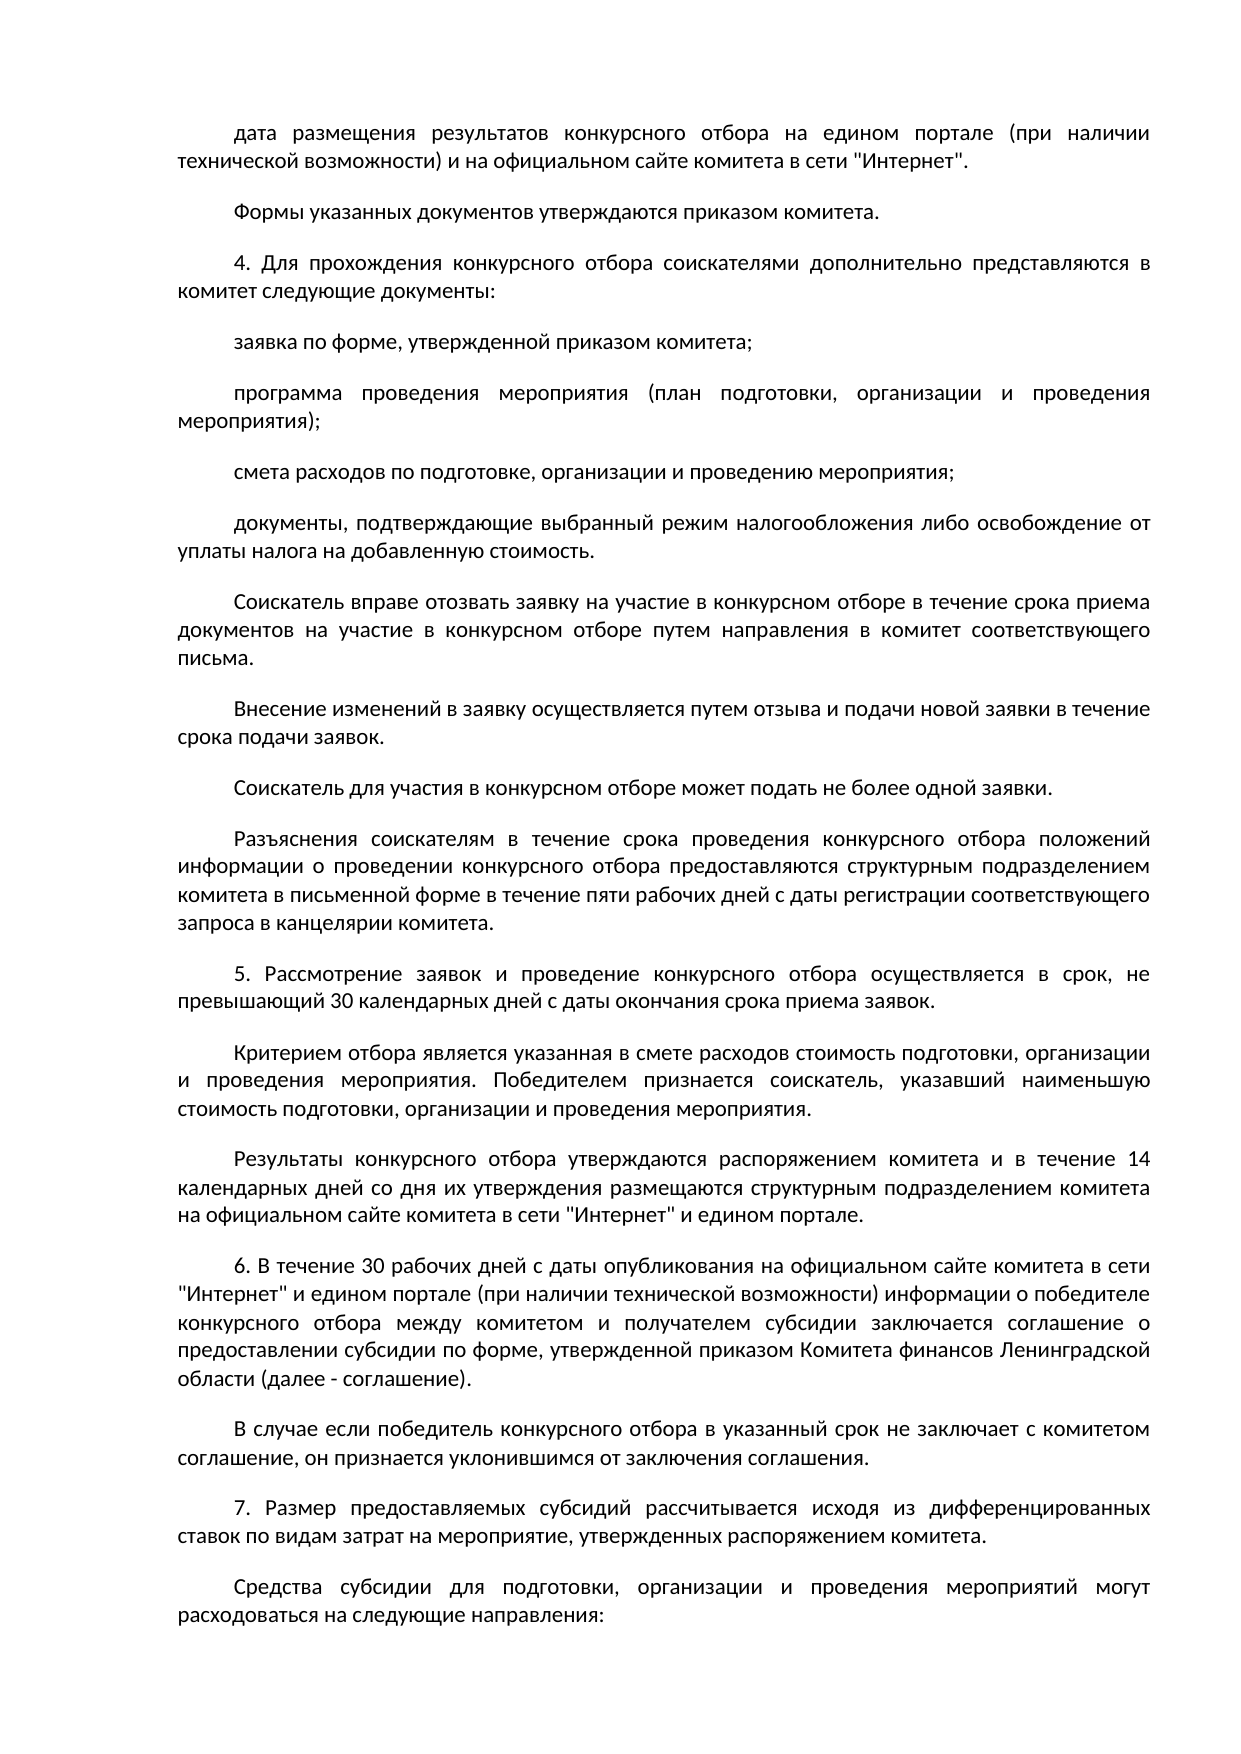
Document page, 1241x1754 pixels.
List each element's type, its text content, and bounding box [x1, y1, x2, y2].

text 4. Для прохождения конкурсного отбора соискателями дополнительно представляются в комитет следующие документы: [177, 248, 1152, 304]
text смета расходов по подготовке, организации и проведению мероприятия; [177, 457, 1152, 485]
text Формы указанных документов утверждаются приказом комитета. [177, 197, 1152, 225]
text дата размещения результатов конкурсного отбора на едином портале (при наличии технической возможности) и на официальном сайте комитета в сети "Интернет". [177, 118, 1152, 174]
text документы, подтверждающие выбранный режим налогообложения либо освобождение от уплаты налога на добавленную стоимость. [177, 508, 1152, 564]
text Результаты конкурсного отбора утверждаются распоряжением комитета и в течение 14 календарных дней со дня их утверждения размещаются структурным подразделением комитета на официальном сайте комитета в сети "Интернет" и едином портале. [177, 1144, 1152, 1229]
text В случае если победитель конкурсного отбора в указанный срок не заключает с комитетом соглашение, он признается уклонившимся от заключения соглашения. [177, 1414, 1152, 1471]
text заявка по форме, утвержденной приказом комитета; [177, 327, 1152, 355]
text Разъяснения соискателям в течение срока проведения конкурсного отбора положений информации о проведении конкурсного отбора предоставляются структурным подразделением комитета в письменной форме в течение пяти рабочих дней с даты регистрации соответствующего запроса в канцелярии комитета. [177, 824, 1152, 936]
text 6. В течение 30 рабочих дней с даты опубликования на официальном сайте комитета в сети "Интернет" и едином портале (при наличии технической возможности) информации о победителе конкурсного отбора между комитетом и получателем субсидии заключается соглашение о предоставлении субсидии по форме, утвержденной приказом Комитета финансов Ленинградской области (далее - соглашение). [177, 1252, 1152, 1392]
text Средства субсидии для подготовки, организации и проведения мероприятий могут расходоваться на следующие направления: [177, 1572, 1152, 1628]
text 7. Размер предоставляемых субсидий рассчитывается исходя из дифференцированных ставок по видам затрат на мероприятие, утвержденных распоряжением комитета. [177, 1493, 1152, 1549]
text Соискатель вправе отозвать заявку на участие в конкурсном отборе в течение срока приема документов на участие в конкурсном отборе путем направления в комитет соответствующего письма. [177, 587, 1152, 671]
text 5. Рассмотрение заявок и проведение конкурсного отбора осуществляется в срок, не превышающий 30 календарных дней с даты окончания срока приема заявок. [177, 959, 1152, 1015]
text Критерием отбора является указанная в смете расходов стоимость подготовки, организации и проведения мероприятия. Победителем признается соискатель, указавший наименьшую стоимость подготовки, организации и проведения мероприятия. [177, 1038, 1152, 1122]
text программа проведения мероприятия (план подготовки, организации и проведения мероприятия); [177, 378, 1152, 434]
text Соискатель для участия в конкурсном отборе может подать не более одной заявки. [177, 773, 1152, 801]
text Внесение изменений в заявку осуществляется путем отзыва и подачи новой заявки в течение срока подачи заявок. [177, 694, 1152, 750]
